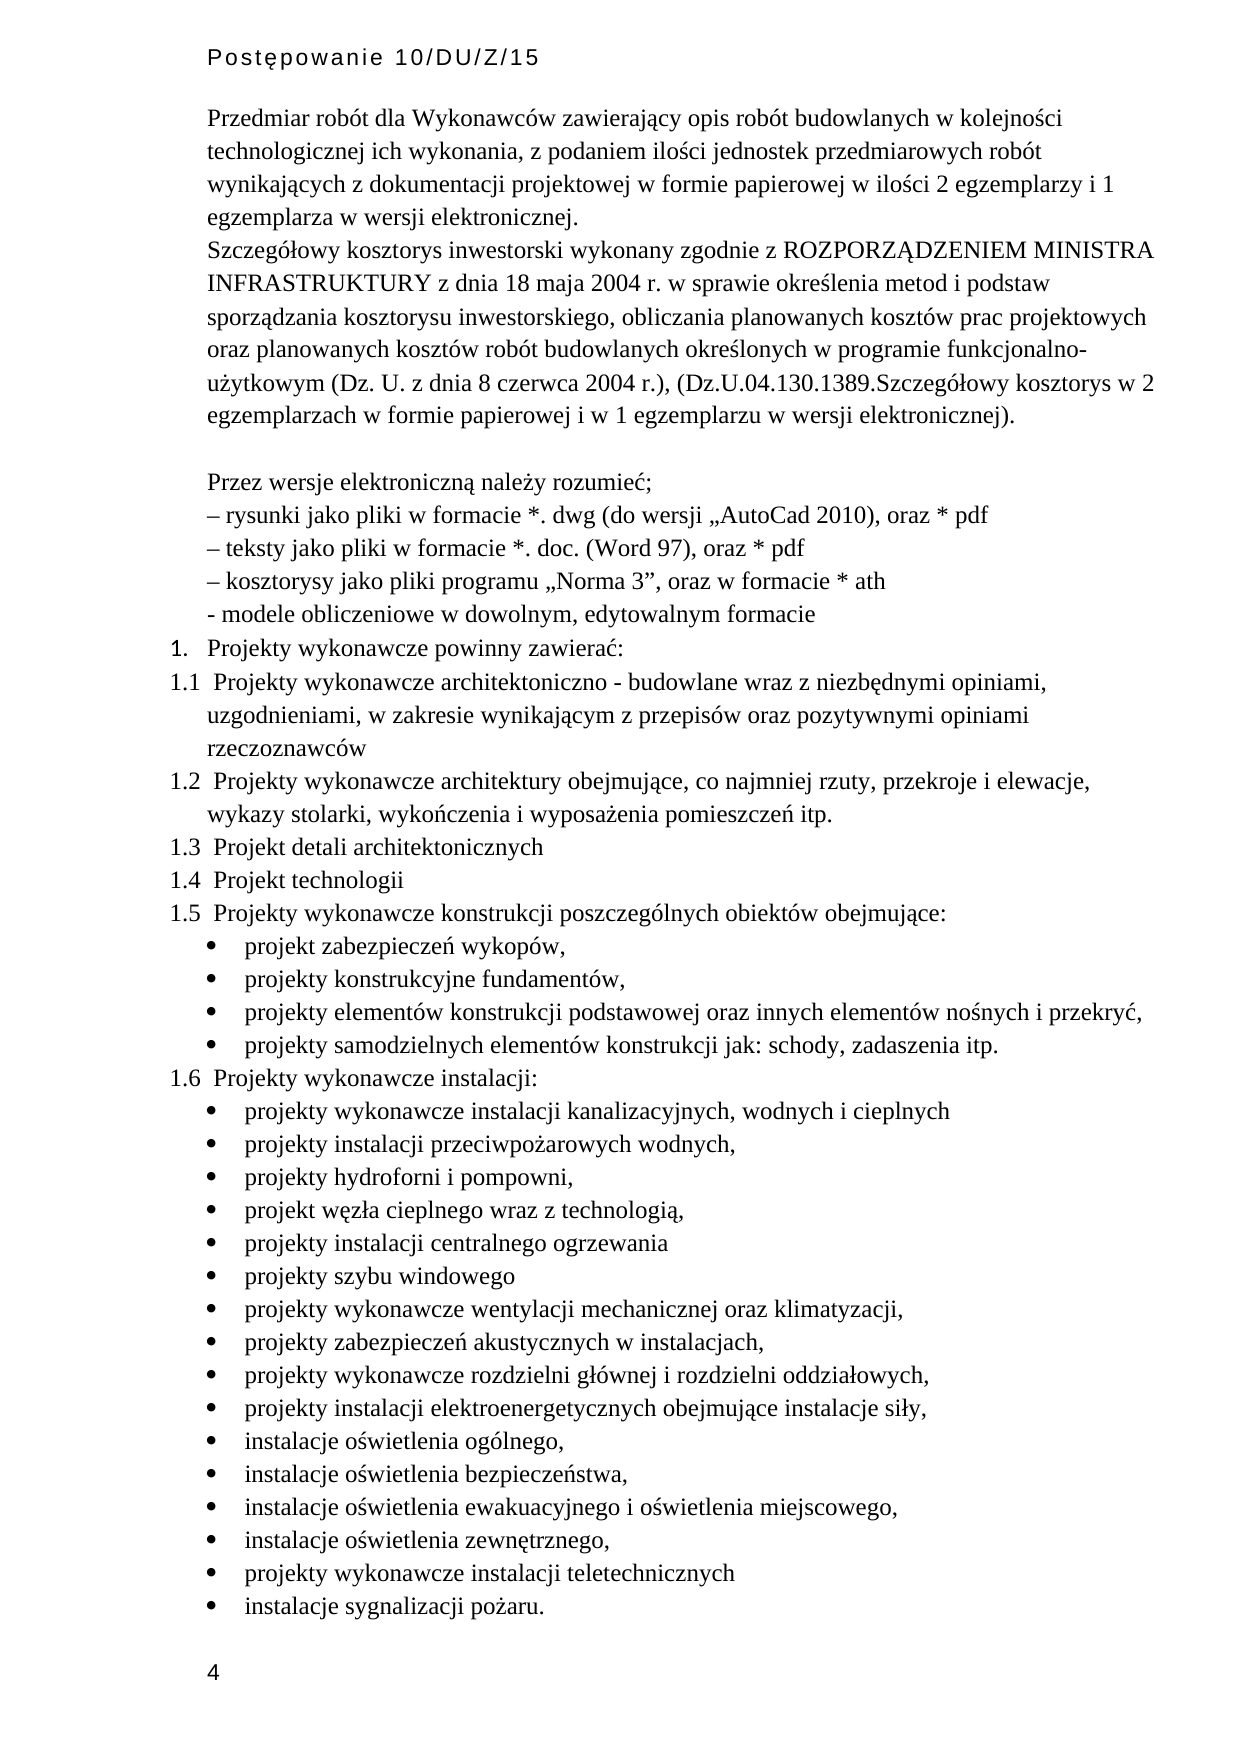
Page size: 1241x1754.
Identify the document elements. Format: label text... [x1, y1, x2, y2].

list instalacje oświetlenia zewnętrznego, [207, 1525, 1166, 1554]
list Projekty wykonawcze powinny zawierać: [169, 632, 1166, 662]
list Projekt technologii [169, 865, 1166, 894]
list instalacje sygnalizacji pożaru. [207, 1591, 1166, 1620]
list projekty szybu windowego [207, 1261, 1166, 1290]
list – rysunki jako pliki w formacie *. dwg (do wersji „AutoCad 2010), oraz * pdf [207, 500, 1166, 528]
list projekty wykonawcze instalacji kanalizacyjnych, wodnych i cieplnych [207, 1096, 1166, 1125]
list instalacje oświetlenia ewakuacyjnego i oświetlenia miejscowego, [207, 1492, 1166, 1521]
list Przedmiar robót dla Wykonawców zawierający opis robót budowlanych w kolejności technologicznej ich wykonania, z podaniem ilości jednostek przedmiarowych robót wynikających z dokumentacji projektowej w formie papierowej w ilości 2 egzemplarzy i 1 egzemplarza w wersji elektronicznej. [207, 103, 1166, 231]
list instalacje oświetlenia ogólnego, [207, 1426, 1166, 1455]
list projekty wykonawcze wentylacji mechanicznej oraz klimatyzacji, [207, 1294, 1166, 1323]
list projekt węzła cieplnego wraz z technologią, [207, 1195, 1166, 1224]
list - modele obliczeniowe w dowolnym, edytowalnym formacie [207, 599, 1166, 627]
list Przez wersje elektroniczną należy rozumieć; [207, 467, 1166, 495]
list projekty samodzielnych elementów konstrukcji jak: schody, zadaszenia itp. [207, 1030, 1166, 1059]
list Szczegółowy kosztorys inwestorski wykonany zgodnie z ROZPORZĄDZENIEM MINISTRA INFRASTRUKTURY z dnia 18 maja 2004 r. w sprawie określenia metod i podstaw sporządzania kosztorysu inwestorskiego, obliczania planowanych kosztów prac projektowych oraz planowanych kosztów robót budowlanych określonych w programie funkcjonalno-użytkowym (Dz. U. z dnia 8 czerwca 2004 r.), (Dz.U.04.130.1389.Szczegółowy kosztorys w 2 egzemplarzach w formie papierowej i w 1 egzemplarzu w wersji elektronicznej). [207, 236, 1166, 429]
list Projekt detali architektonicznych [169, 832, 1166, 861]
list – teksty jako pliki w formacie *. doc. (Word 97), oraz * pdf [207, 533, 1166, 561]
list – kosztorysy jako pliki programu „Norma 3”, oraz w formacie * ath [207, 566, 1166, 594]
list Projekty wykonawcze instalacji: [169, 1063, 1166, 1092]
list projekty wykonawcze instalacji teletechnicznych [207, 1558, 1166, 1587]
list Projekty wykonawcze architektoniczno - budowlane wraz z niezbędnymi opiniami, uzgodnieniami, w zakresie wynikającym z przepisów oraz pozytywnymi opiniami rzeczoznawców [169, 667, 1166, 762]
list projekty hydroforni i pompowni, [207, 1162, 1166, 1191]
list projekty elementów konstrukcji podstawowej oraz innych elementów nośnych i przekryć, [207, 997, 1166, 1026]
list Projekty wykonawcze architektury obejmujące, co najmniej rzuty, przekroje i elewacje, wykazy stolarki, wykończenia i wyposażenia pomieszczeń itp. [169, 766, 1166, 828]
list projekty instalacji przeciwpożarowych wodnych, [207, 1129, 1166, 1158]
list projekt zabezpieczeń wykopów, [207, 931, 1166, 960]
list projekty instalacji centralnego ogrzewania [207, 1228, 1166, 1257]
list projekty konstrukcyjne fundamentów, [207, 964, 1166, 993]
list Projekty wykonawcze konstrukcji poszczególnych obiektów obejmujące: [169, 898, 1166, 927]
list projekty instalacji elektroenergetycznych obejmujące instalacje siły, [207, 1393, 1166, 1422]
list projekty wykonawcze rozdzielni głównej i rozdzielni oddziałowych, [207, 1360, 1166, 1389]
list projekty zabezpieczeń akustycznych w instalacjach, [207, 1327, 1166, 1356]
list instalacje oświetlenia bezpieczeństwa, [207, 1459, 1166, 1488]
